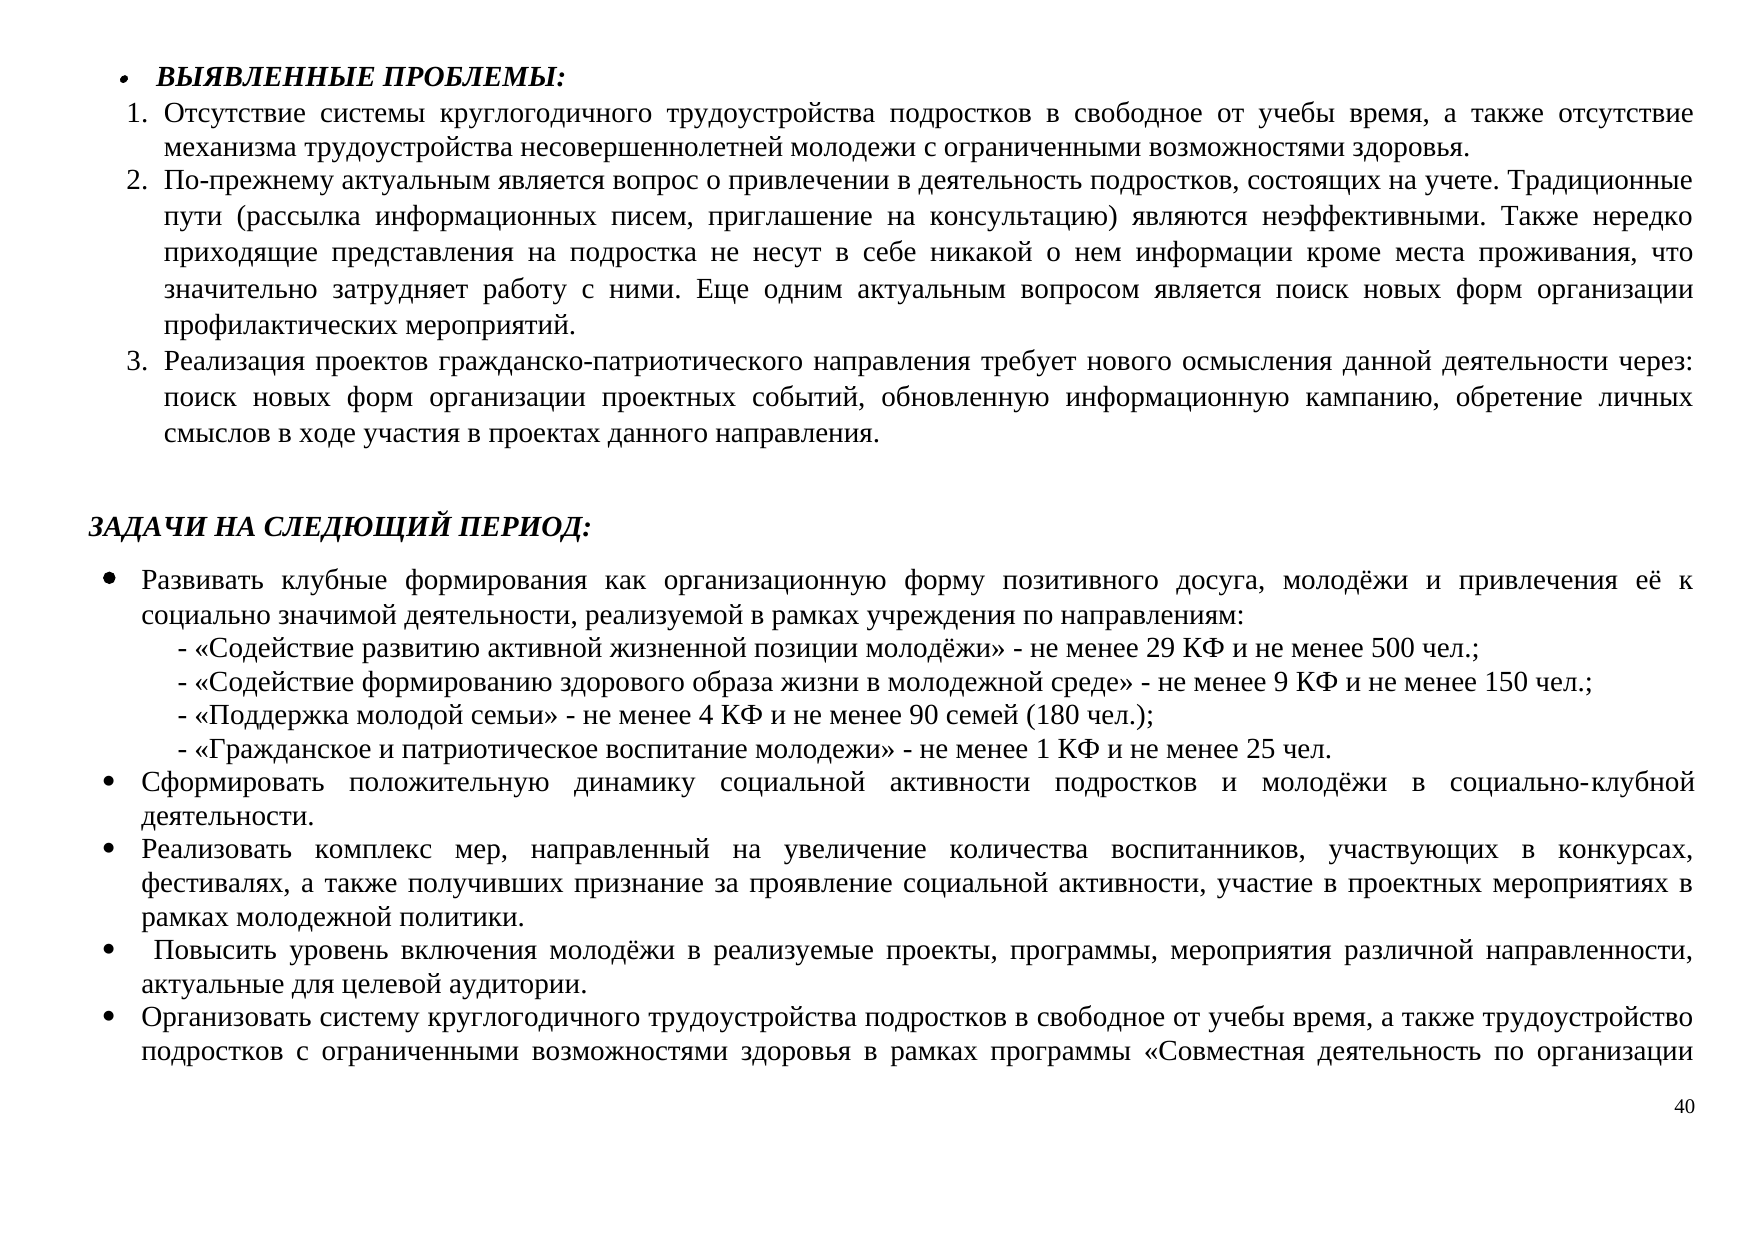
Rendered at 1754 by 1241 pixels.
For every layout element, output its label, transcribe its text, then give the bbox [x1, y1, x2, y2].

list Повысить уровень включения молодёжи в реализуемые проекты, программы, мероприятия различной направленности, актуальные для целевой аудитории. [103, 932, 1695, 999]
list ВЫЯВЛЕННЫЕ ПРОБЛЕМЫ: [118, 59, 1695, 93]
list Реализация проектов гражданско-патриотического направления требует нового осмысления данной деятельности через: поиск новых форм организации проектных событий, обновленную информационную кампанию, обретение личных смыслов в ходе участия в проектах данного направления. [126, 343, 1695, 449]
list Сформировать положительную динамику социальной активности подростков и молодёжи в социально-клубной деятельности. [103, 764, 1695, 832]
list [103, 999, 1695, 1067]
list Отсутствие системы круглогодичного трудоустройства подростков в свободное от учебы время, а также отсутствие механизма трудоустройства несовершеннолетней молодежи с ограниченными возможностями здоровья. [126, 95, 1695, 162]
text - «Содействие развитию активной жизненной позиции молодёжи» - не менее 29 КФ и не менее 500 чел.; [89, 630, 1695, 664]
list Развивать клубные формирования как организационную форму позитивного досуга, молодёжи и привлечения её к социально значимой деятельности, реализуемой в рамках учреждения по направлениям: [103, 562, 1695, 630]
text - «Содействие формированию здорового образа жизни в молодежной среде» - не менее 9 КФ и не менее 150 чел.; [89, 664, 1695, 697]
text - «Поддержка молодой семьи» - не менее 4 КФ и не менее 90 семей (180 чел.); [89, 697, 1695, 731]
text - «Гражданское и патриотическое воспитание молодежи» - не менее 1 КФ и не менее 25 чел. [89, 731, 1695, 764]
list Реализовать комплекс мер, направленный на увеличение количества воспитанников, участвующих в конкурсах, фестивалях, а также получивших признание за проявление социальной активности, участие в проектных мероприятиях в рамках молодежной политики. [103, 832, 1695, 932]
list По-прежнему актуальным является вопрос о привлечении в деятельность подростков, состоящих на учете. Традиционные пути (рассылка информационных писем, приглашение на консультацию) являются неэффективными. Также нередко приходящие представления на подростка не несут в себе никакой о нем информации кроме места проживания, что значительно затрудняет работу с ними. Еще одним актуальным вопросом является поиск новых форм организации профилактических мероприятий. [126, 162, 1695, 340]
text ЗАДАЧИ НА СЛЕДЮЩИЙ ПЕРИОД: [89, 509, 1695, 543]
